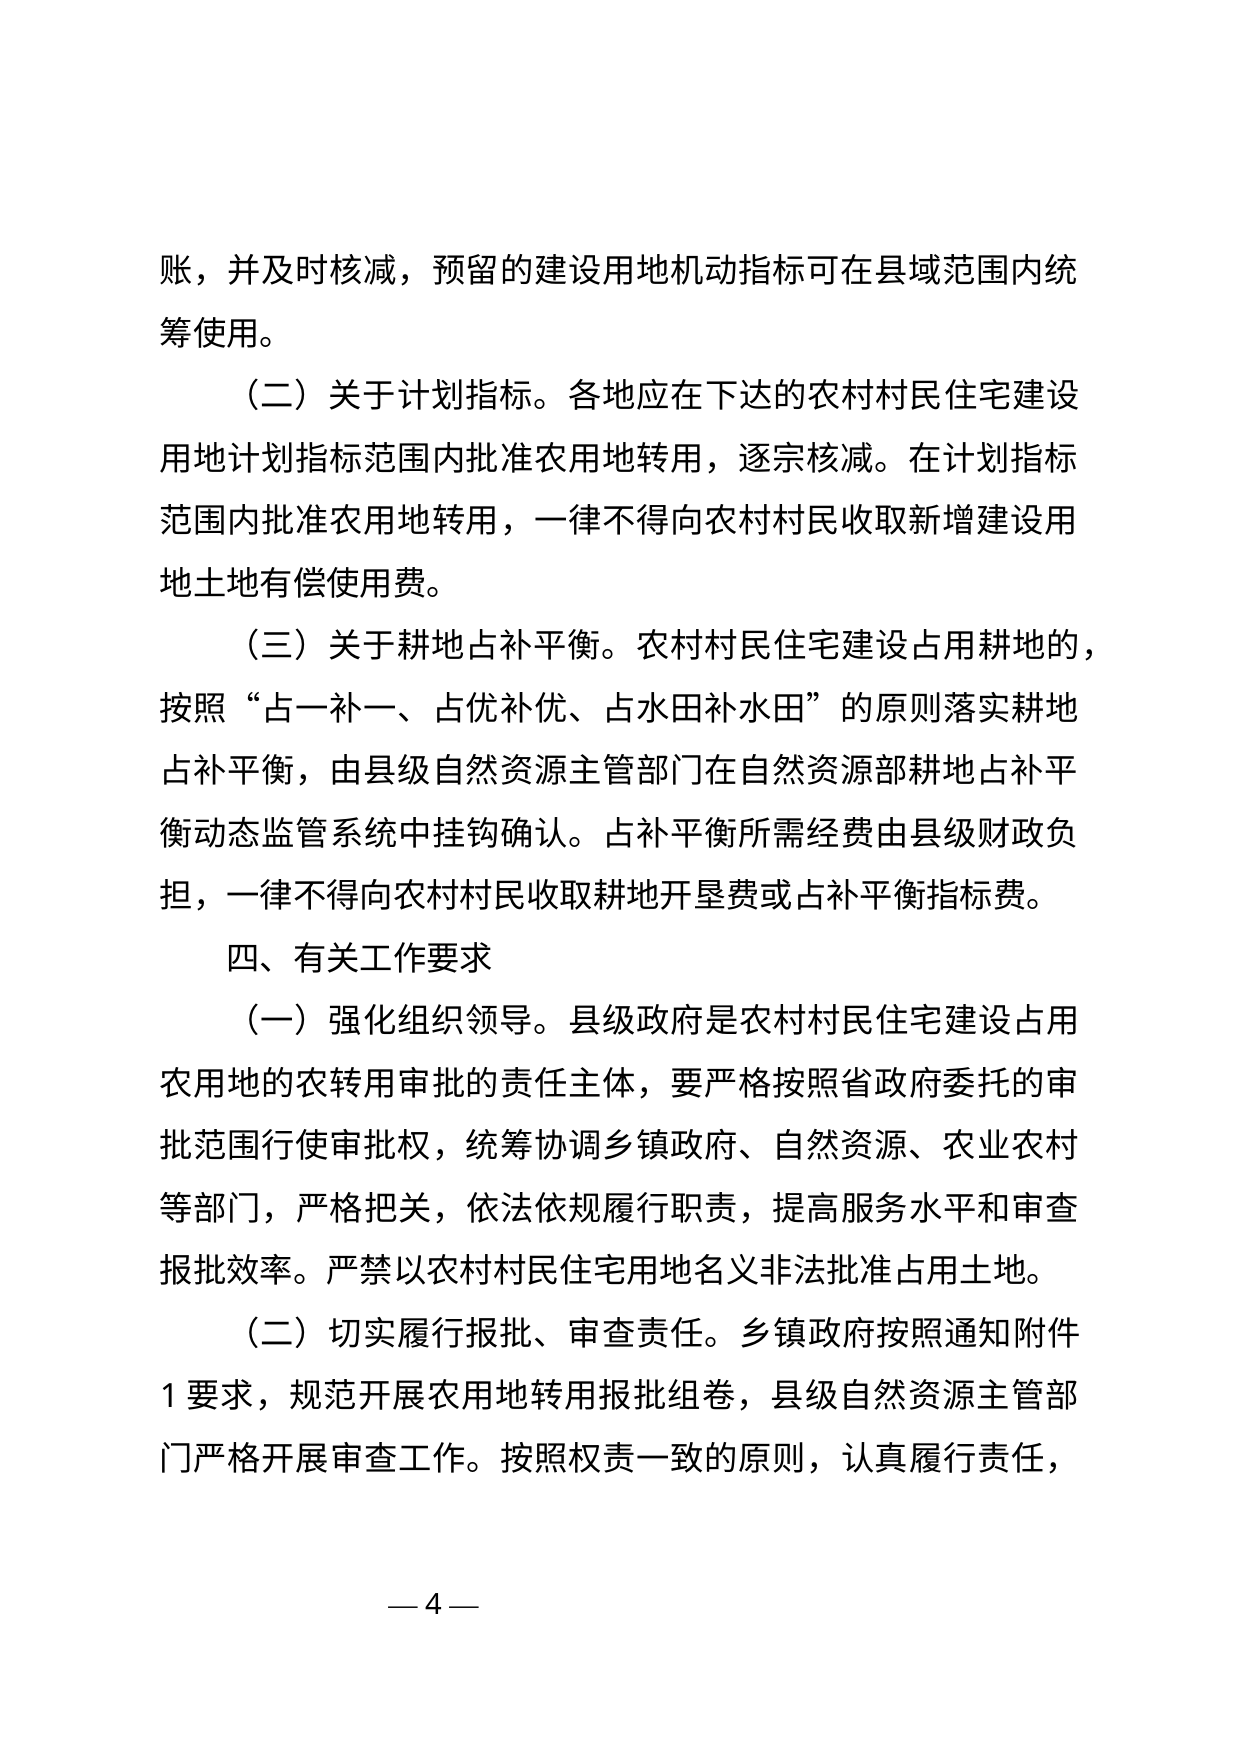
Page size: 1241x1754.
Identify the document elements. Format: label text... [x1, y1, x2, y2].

text （三）关于耕地占补平衡。农村村民住宅建设占用耕地的，按照“占一补一、占优补优、占水田补水田”的原则落实耕地占补平衡，由县级自然资源主管部门在自然资源部耕地占补平衡动态监管系统中挂钩确认。占补平衡所需经费由县级财政负担，一律不得向农村村民收取耕地开垦费或占补平衡指标费。 [159, 608, 1081, 920]
text 四、有关工作要求 [159, 920, 1081, 983]
text （一）强化组织领导。县级政府是农村村民住宅建设占用农用地的农转用审批的责任主体，要严格按照省政府委托的审批范围行使审批权，统筹协调乡镇政府、自然资源、农业农村等部门，严格把关，依法依规履行职责，提高服务水平和审查报批效率。严禁以农村村民住宅用地名义非法批准占用土地。 [159, 983, 1081, 1295]
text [159, 233, 1081, 358]
text （二）关于计划指标。各地应在下达的农村村民住宅建设用地计划指标范围内批准农用地转用，逐宗核减。在计划指标范围内批准农用地转用，一律不得向农村村民收取新增建设用地土地有偿使用费。 [159, 358, 1081, 608]
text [159, 1295, 1081, 1483]
